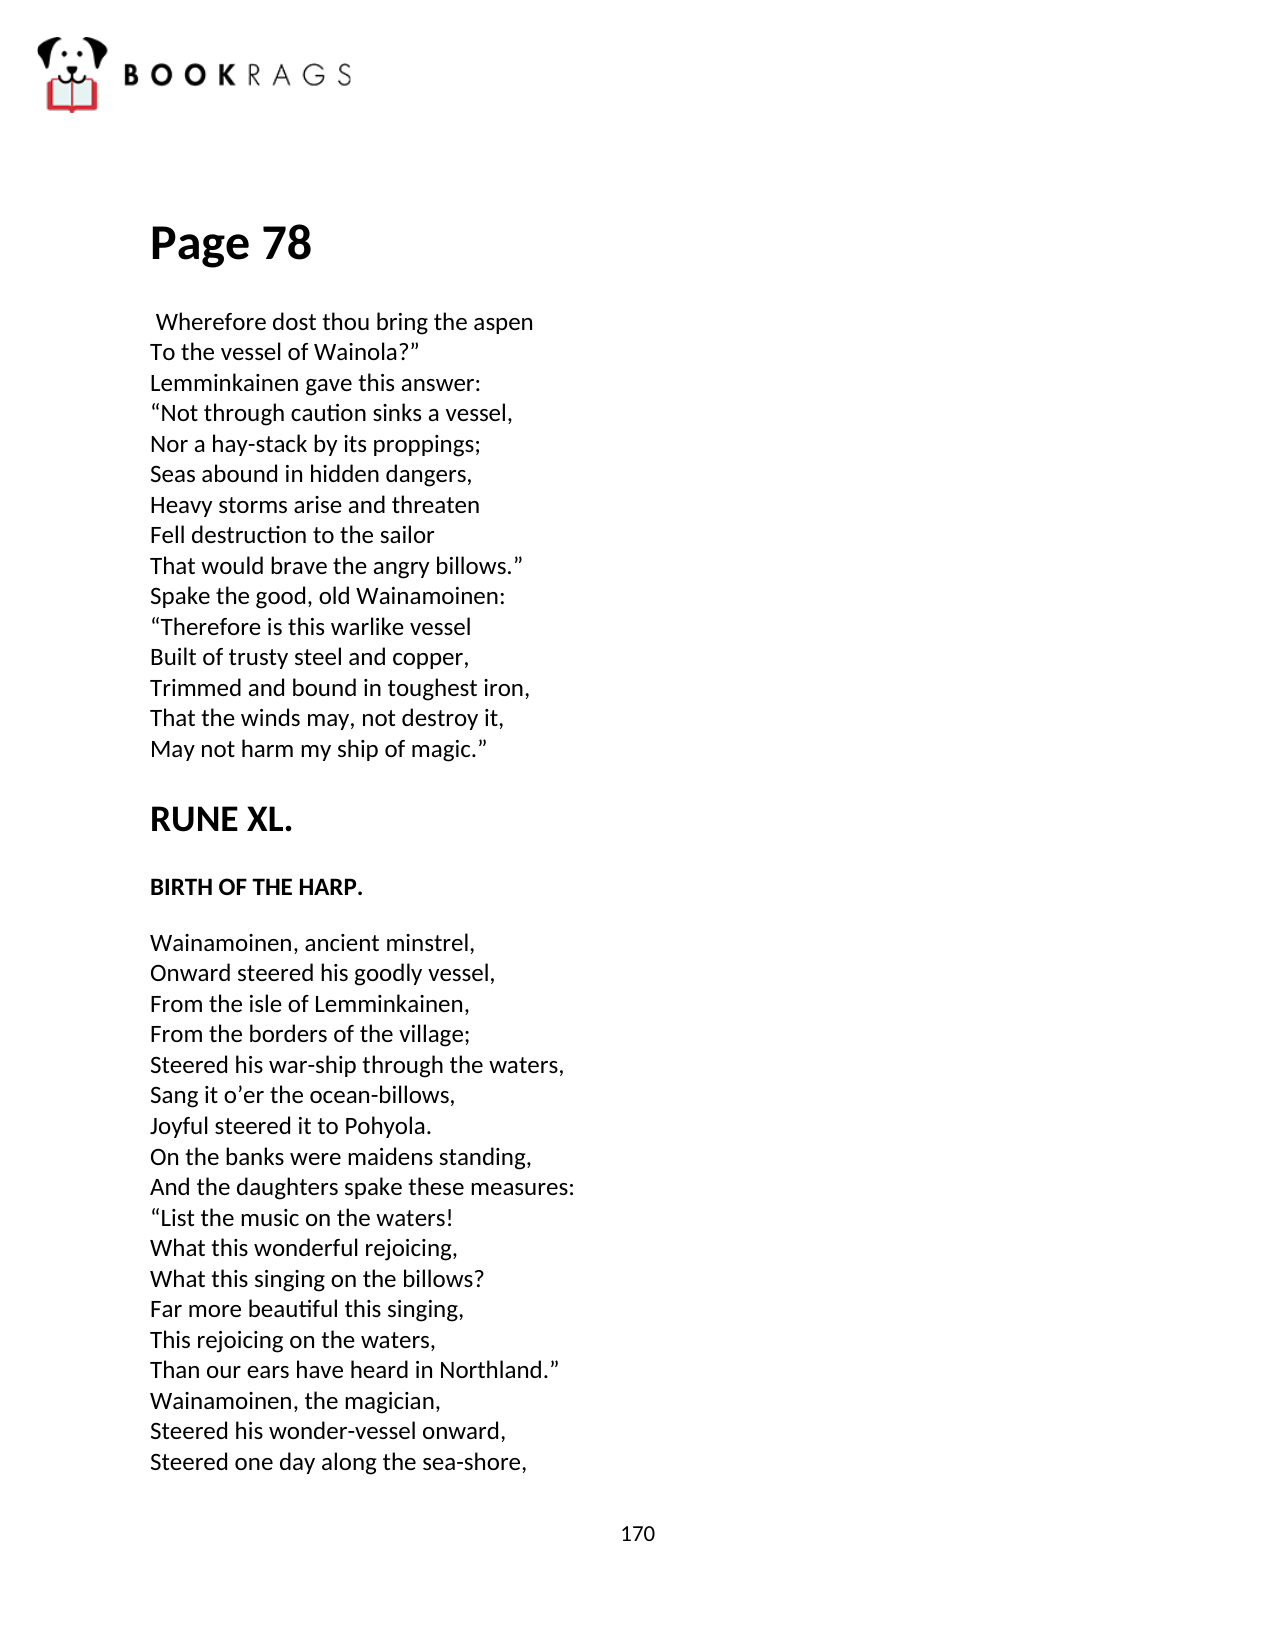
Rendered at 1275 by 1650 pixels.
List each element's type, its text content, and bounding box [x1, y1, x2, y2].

picture [37, 37, 351, 113]
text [150, 927, 1125, 1476]
text BIRTH OF THE HARP. [150, 872, 1125, 902]
text Page 78 [150, 150, 1125, 272]
text Wherefore dost thou bring the aspen To the vessel of Wainola?” Lemminkainen gave this answer: “Not through caution sinks a vessel, Nor a hay-stack by its proppings; Seas abound in hidden dangers, Heavy storms arise and threaten Fell destruction to the sailor That would brave the angry billows.” Spake the good, old Wainamoinen: “Therefore is this warlike vessel Built of trusty steel and copper, Trimmed and bound in toughest iron, That the winds may, not destroy it, May not harm my ship of magic.” [150, 306, 1125, 763]
text RUNE XL. [150, 794, 1125, 840]
